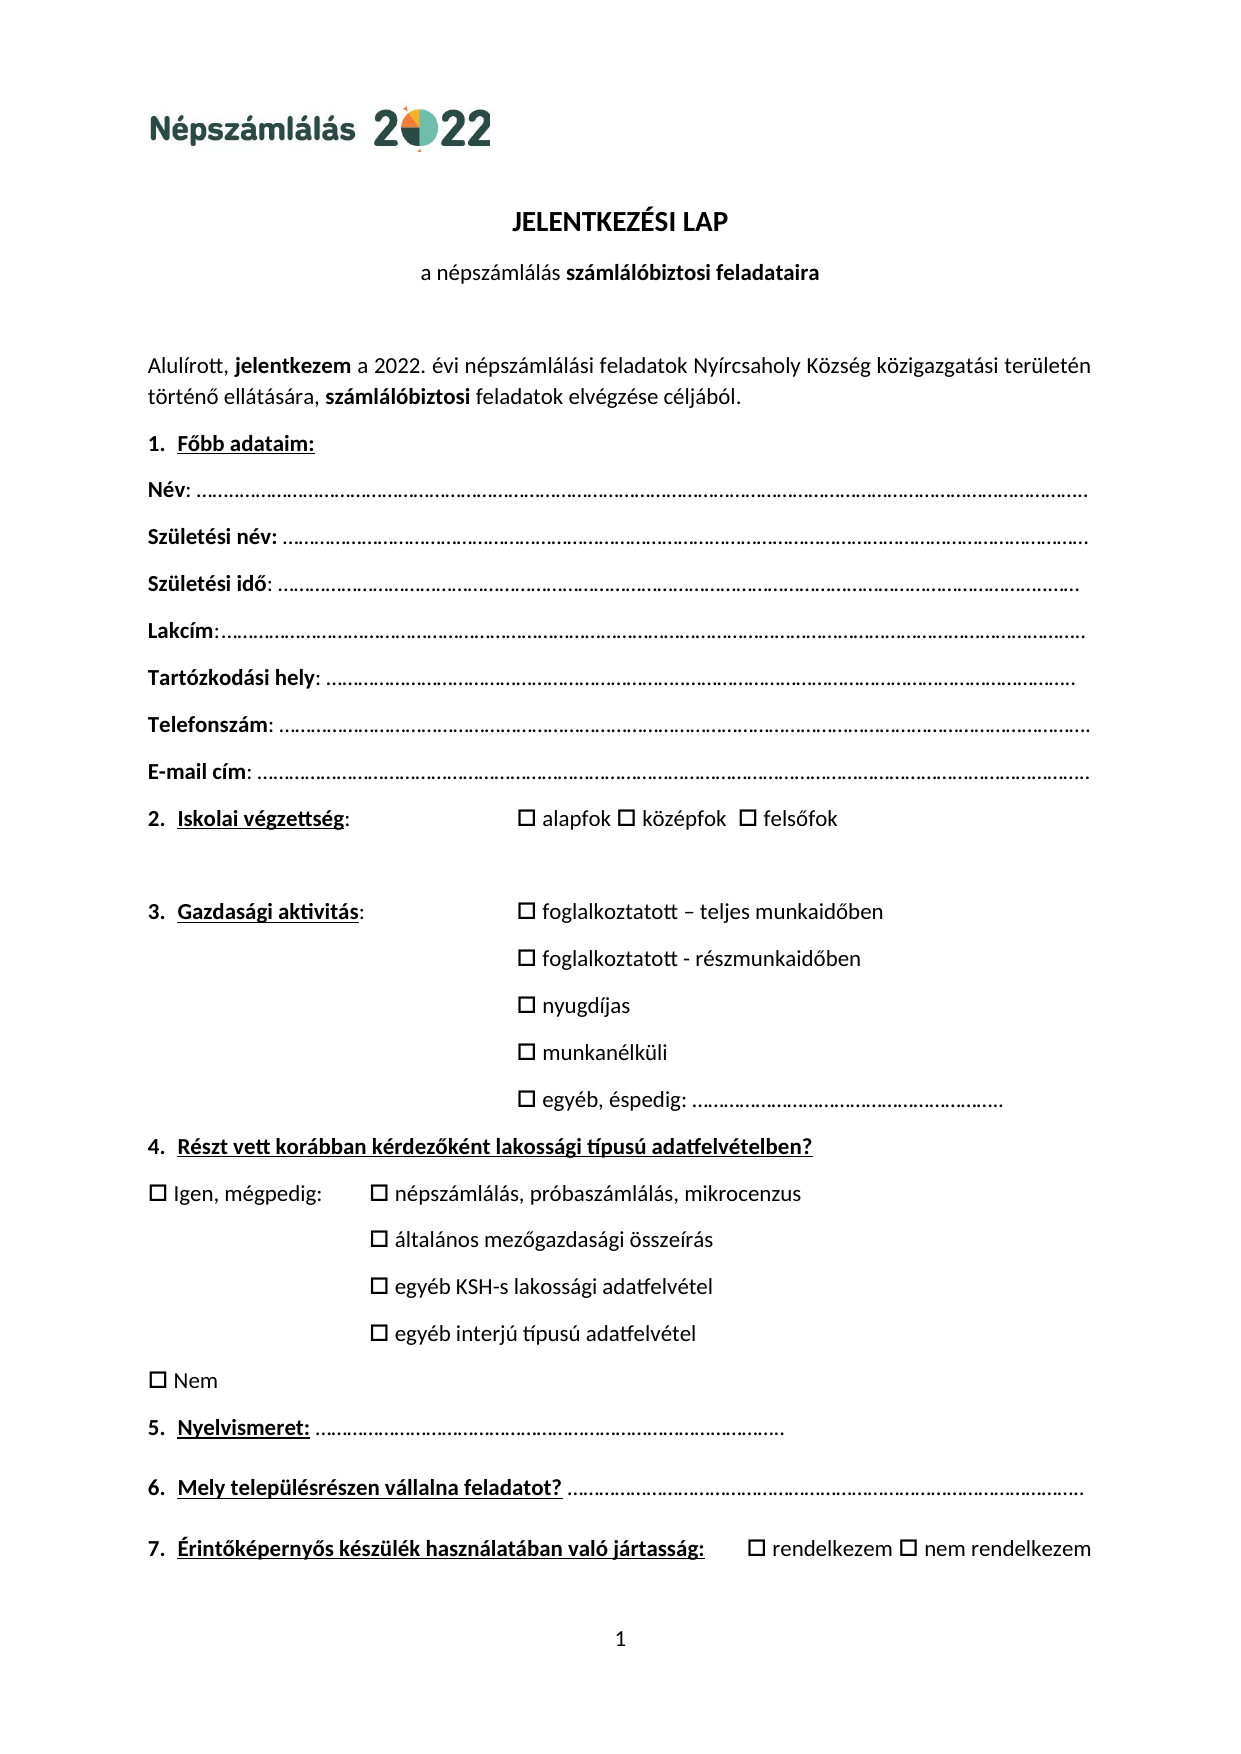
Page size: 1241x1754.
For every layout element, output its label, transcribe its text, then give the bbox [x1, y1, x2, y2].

text Születési név: ……………………………………………………………………………………………………………………………………… [148, 522, 1093, 550]
text Születési idő: ………………………………………………………………………………………………………………………………..…… [148, 569, 1093, 597]
text Lakcím: ……………………………………………………………………………………………………………………………………………….. [148, 616, 1093, 644]
text Név: ……..…………………………………………………………………………………………………………………………………………….. [148, 476, 1093, 503]
list Iskolai végzettség: alapfok középfok felsőfok [148, 804, 1093, 832]
text Nem [148, 1366, 1093, 1394]
list Nyelvismeret: …………………………………………………………………………….. [148, 1413, 1093, 1441]
text munkanélküli [148, 1038, 1093, 1066]
text Telefonszám: ………………………………………………………………………………………………………………………………………. [148, 710, 1093, 738]
text Igen, mégpedig: népszámlálás, próbaszámlálás, mikrocenzus [148, 1179, 1093, 1207]
list Részt vett korábban kérdezőként lakossági típusú adatfelvételben? [148, 1132, 1093, 1160]
text Tartózkodási hely: …………………………………………………………..……………………………………………………………….. [148, 663, 1093, 691]
text egyéb KSH-s lakossági adatfelvétel [148, 1272, 1093, 1300]
text egyéb interjú típusú adatfelvétel [148, 1319, 1093, 1347]
list Főbb adataim: [148, 429, 1093, 457]
text a népszámlálás számlálóbiztosi feladataira [148, 258, 1093, 286]
list foglalkoztatott - részmunkaidőben [516, 944, 1093, 972]
list Gazdasági aktivitás: foglalkoztatott – teljes munkaidőben [148, 897, 1093, 925]
list Mely településrészen vállalna feladatot? …………………………………………………………………………………….. [148, 1473, 1093, 1501]
text Alulírott, jelentkezem a 2022. évi népszámlálási feladatok Nyírcsaholy Község közigazgatási területén történő ellátására, számlálóbiztosi feladatok elvégzése céljából. [148, 352, 1093, 410]
text JELENTKEZÉSI LAP [148, 203, 1093, 238]
text egyéb, éspedig: ………………………………………………….. [148, 1085, 1093, 1113]
list Érintőképernyős készülék használatában való jártasság: rendelkezem nem rendelkezem [148, 1534, 1093, 1562]
text E-mail cím: ………………………………………………………………………………………………………………………………………….. [148, 757, 1093, 785]
text nyugdíjas [148, 991, 1093, 1019]
text általános mezőgazdasági összeírás [148, 1226, 1093, 1253]
